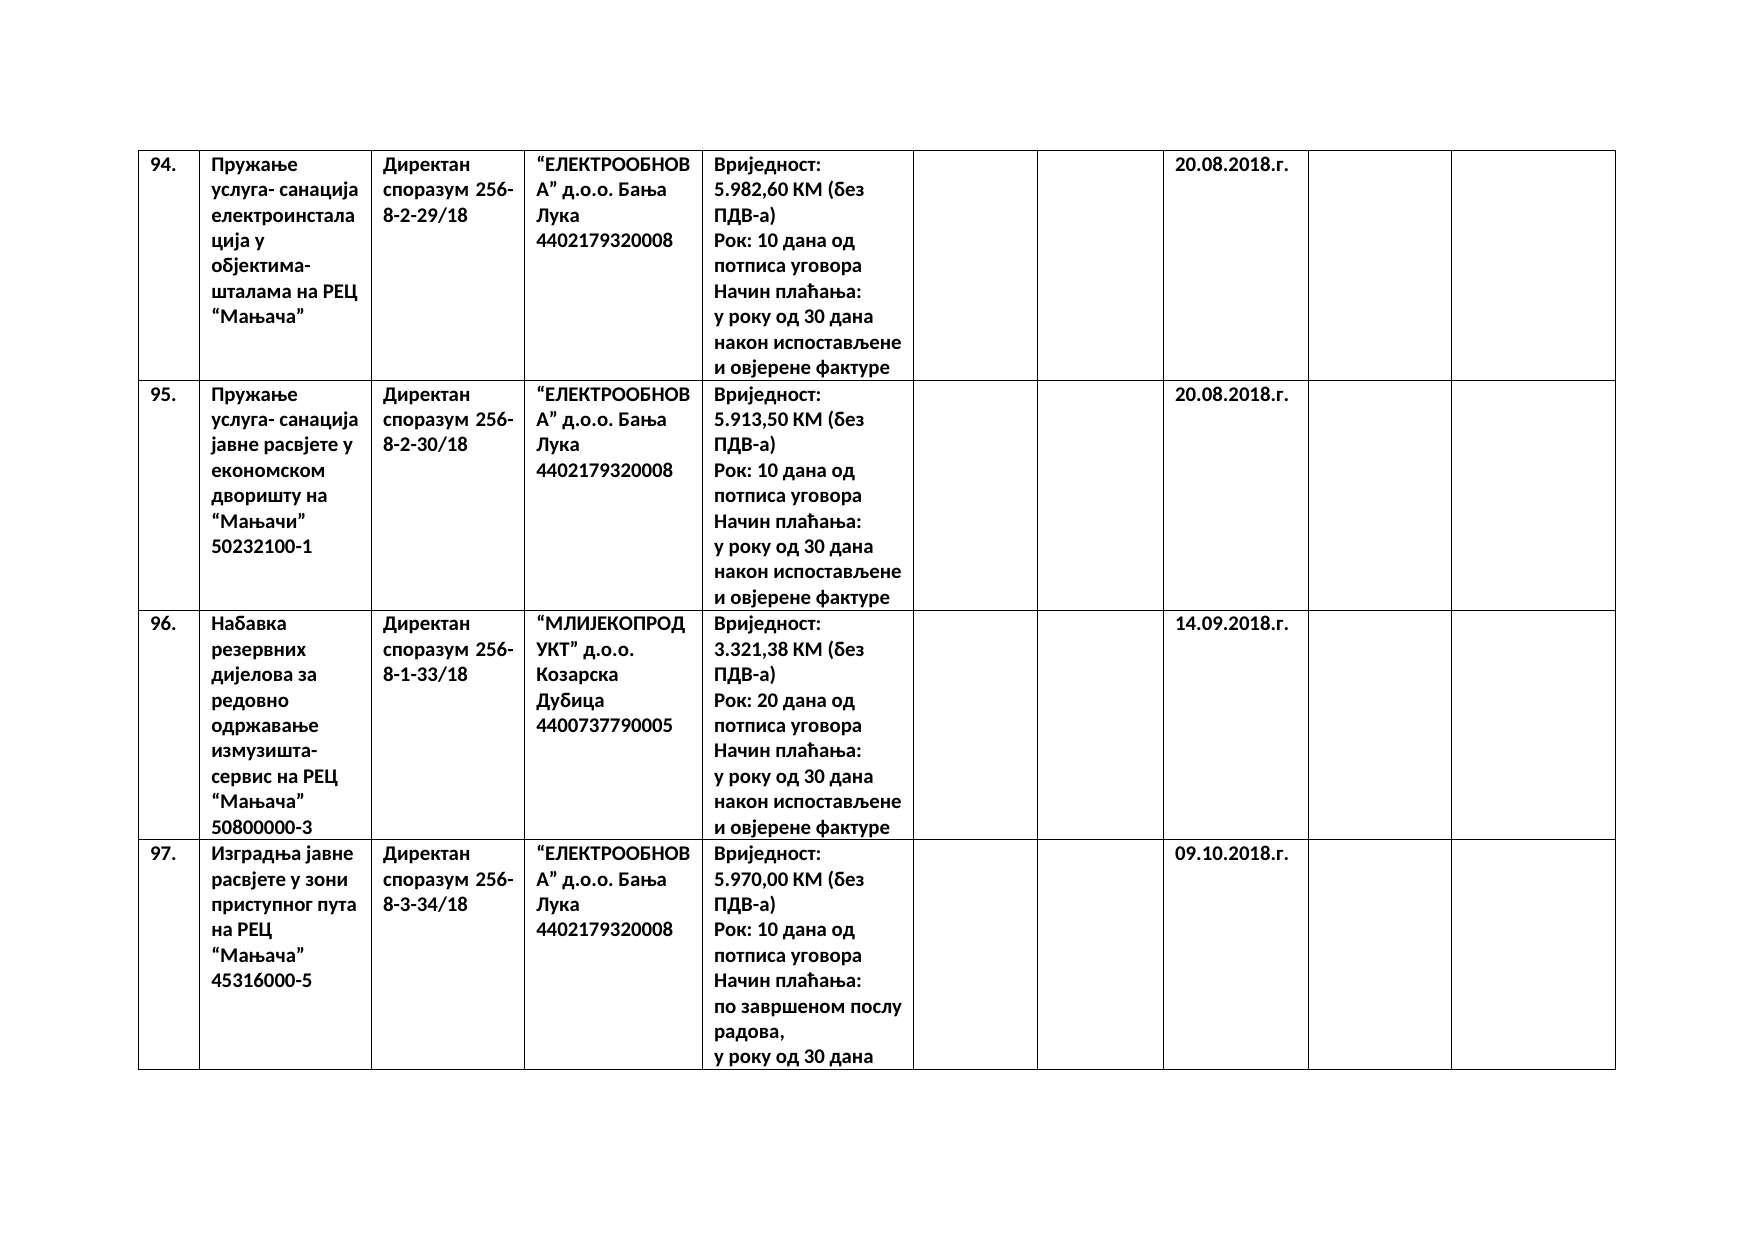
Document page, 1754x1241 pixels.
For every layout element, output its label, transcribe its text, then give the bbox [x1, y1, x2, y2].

table_cell [1038, 611, 1163, 839]
table_cell [914, 381, 1037, 609]
table_cell [1309, 381, 1451, 609]
table_cell [139, 381, 199, 609]
table_cell Набавка резервних дијелова за редовно одржавање измузишта- сервис на РЕЦ “Мањача” 50800000-3 [200, 611, 371, 839]
table_cell [1452, 381, 1615, 609]
table_cell Пружање услуга- санација електроинсталација у објектима- шталама на РЕЦ “Мањача” [200, 151, 371, 380]
table_cell Вриједност: 5.982,60 КМ (без ПДВ-а) Рок: 10 дана од потписа уговора Начин плаћања: у року од 30 дана након испостављене и овјерене фактуре [703, 151, 913, 380]
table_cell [525, 840, 702, 1069]
table_cell Директан споразум 256-8-2-30/18 [372, 381, 524, 609]
table_cell [1038, 381, 1163, 609]
table_cell [914, 151, 1037, 380]
table_cell 20.08.2018.г. [1164, 151, 1308, 380]
table_cell 20.08.2018.г. [1164, 381, 1308, 609]
table_cell “ЕЛЕКТРООБНОВА” д.о.о. Бања Лука 4402179320008 [525, 151, 702, 380]
table_cell [1452, 840, 1615, 1069]
table_cell [1309, 151, 1451, 380]
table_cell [703, 840, 913, 1069]
table_cell [1452, 611, 1615, 839]
table_cell 09.10.2018.г. [1164, 840, 1308, 1069]
table_cell “МЛИЈЕКОПРОДУКТ” д.о.о. Козарска Дубица 4400737790005 [525, 611, 702, 839]
table_cell [1038, 151, 1163, 380]
table_cell [139, 151, 199, 380]
table_cell Директан споразум 256-8-2-29/18 [372, 151, 524, 380]
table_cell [372, 840, 524, 1069]
table_cell [1038, 840, 1163, 1069]
table_cell Пружање услуга- санација јавне расвјете у економском дворишту на “Мањачи” 50232100-1 [200, 381, 371, 609]
table_cell Вриједност: 5.913,50 КМ (без ПДВ-а) Рок: 10 дана од потписа уговора Начин плаћања: у року од 30 дана након испостављене и овјерене фактуре [703, 381, 913, 609]
table_cell “ЕЛЕКТРООБНОВА” д.о.о. Бања Лука 4402179320008 [525, 381, 702, 609]
table_cell 14.09.2018.г. [1164, 611, 1308, 839]
table_cell [914, 840, 1037, 1069]
table_cell [1309, 840, 1451, 1069]
table_cell [914, 611, 1037, 839]
table_cell Вриједност: 3.321,38 КМ (без ПДВ-а) Рок: 20 дана од потписа уговора Начин плаћања: у року од 30 дана након испостављене и овјерене фактуре [703, 611, 913, 839]
table_cell [139, 840, 199, 1069]
table_cell [1309, 611, 1451, 839]
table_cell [200, 840, 371, 1069]
table_cell [139, 611, 199, 839]
table_cell Директан споразум 256-8-1-33/18 [372, 611, 524, 839]
table_cell [1452, 151, 1615, 380]
